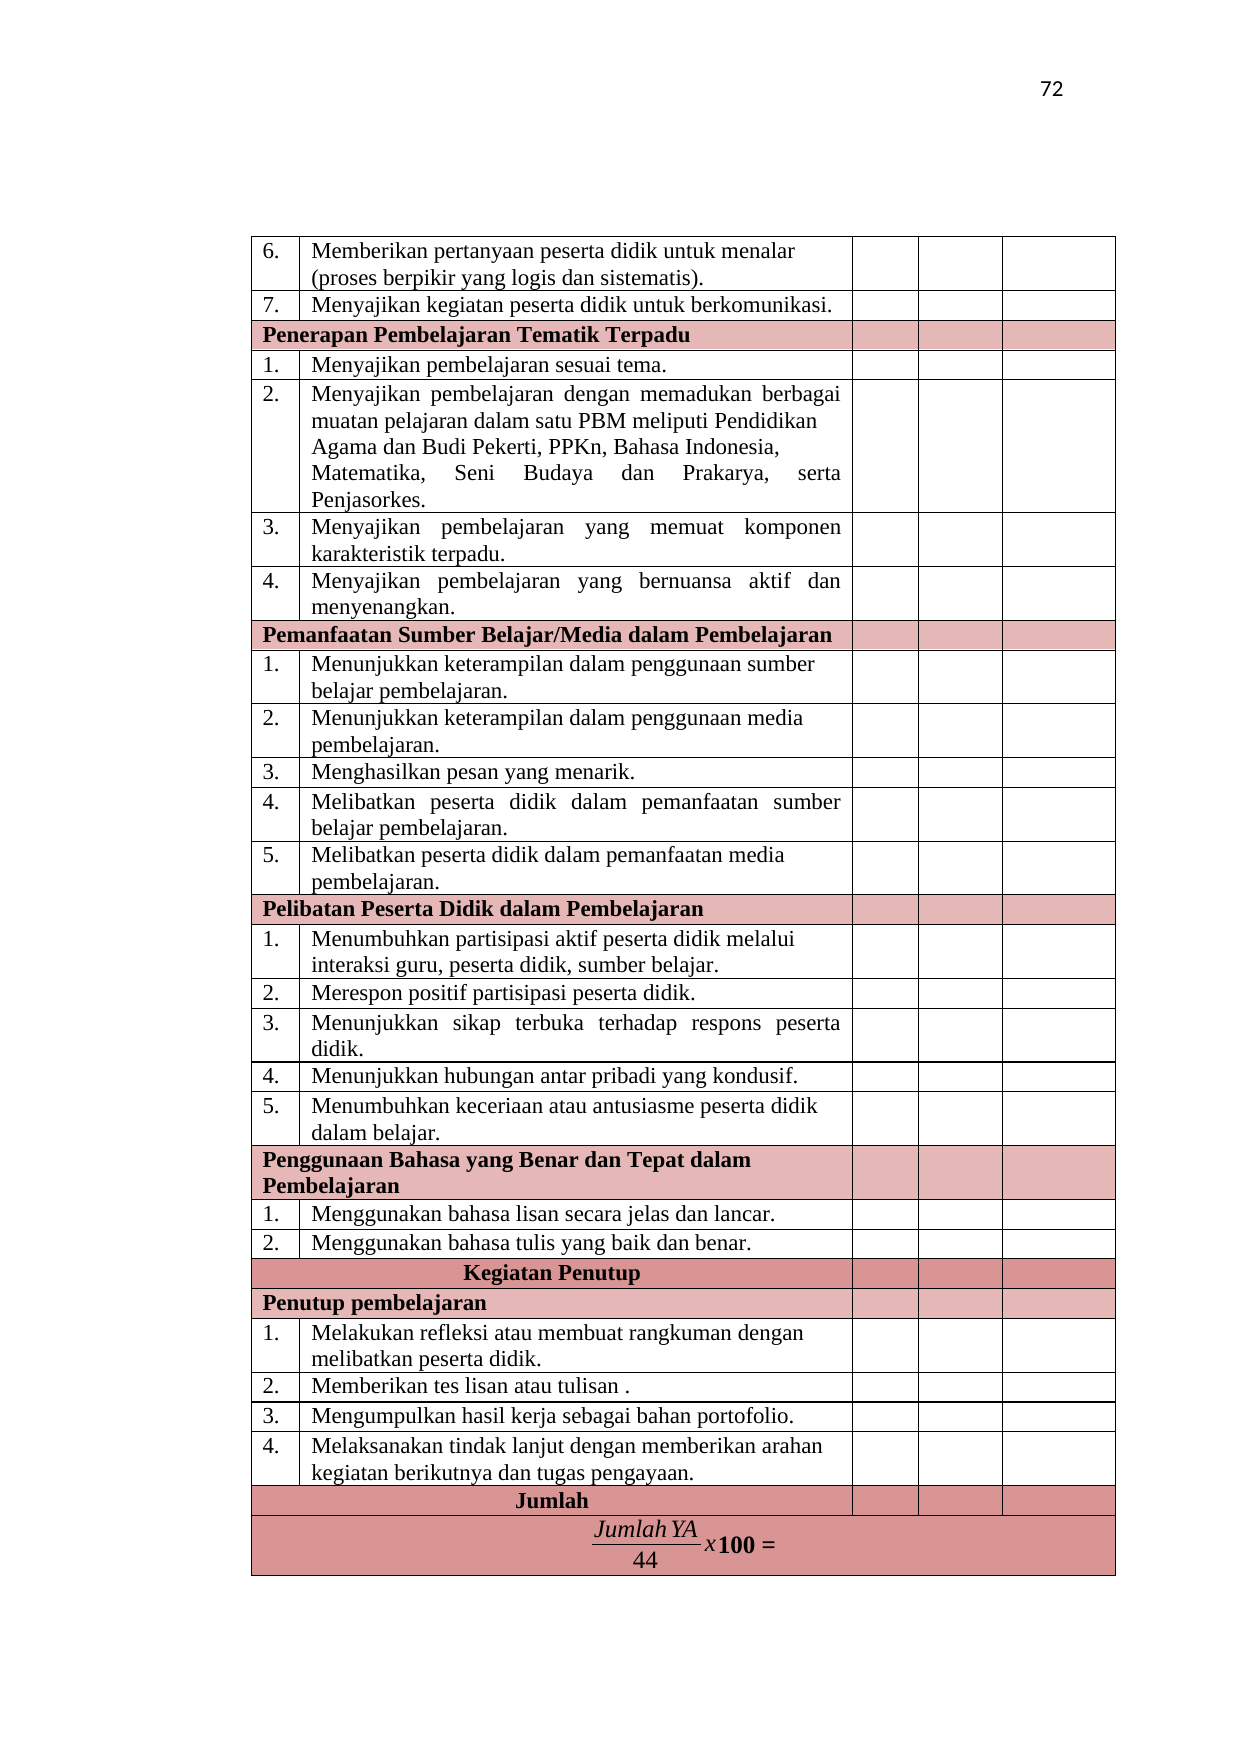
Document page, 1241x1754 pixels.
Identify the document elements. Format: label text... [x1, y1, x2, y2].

table_cell Menyajikan pembelajaran dengan memadukan berbagai muatan pelajaran dalam satu PBM meliputi Pendidikan Agama dan Budi Pekerti, PPKn, Bahasa Indonesia, Matematika, Seni Budaya dan Prakarya, serta Penjasorkes. [300, 380, 852, 512]
table_cell [919, 1259, 1002, 1288]
table_cell Menyajikan pembelajaran yang bernuansa aktif dan menyenangkan. [300, 567, 852, 620]
table_cell 7. [252, 291, 299, 320]
table_cell [853, 291, 918, 320]
table_cell 1. [252, 925, 299, 978]
table_cell Memberikan tes lisan atau tulisan . [300, 1373, 852, 1401]
table_cell [1003, 842, 1115, 894]
table_cell [919, 380, 1002, 512]
table_cell [919, 513, 1002, 566]
table_cell Menggunakan bahasa lisan secara jelas dan lancar. [300, 1200, 852, 1228]
table_cell [853, 1486, 918, 1515]
table_cell [853, 651, 918, 703]
table_cell [1003, 1063, 1115, 1091]
table_cell 3. [252, 513, 299, 566]
table_cell Penutup pembelajaran [252, 1289, 852, 1318]
table_cell [919, 842, 1002, 894]
table_cell [853, 1403, 918, 1431]
table_cell Merespon positif partisipasi peserta didik. [300, 979, 852, 1008]
table_cell [919, 1432, 1002, 1485]
table_cell 4. [252, 1432, 299, 1485]
table_cell [919, 1063, 1002, 1091]
table_cell [853, 380, 918, 512]
table_cell [853, 1009, 918, 1061]
table_cell 6. [252, 237, 299, 290]
table_cell [919, 351, 1002, 379]
table_cell [919, 895, 1002, 924]
table_cell [919, 1403, 1002, 1431]
table_cell [919, 621, 1002, 649]
table_cell [853, 513, 918, 566]
table_cell [1003, 1146, 1115, 1199]
table_cell [1003, 1403, 1115, 1431]
table_cell Menyajikan kegiatan peserta didik untuk berkomunikasi. [300, 291, 852, 320]
table_cell [853, 925, 918, 978]
table_cell [853, 1259, 918, 1288]
table_cell [1003, 1259, 1115, 1288]
table_cell [919, 321, 1002, 349]
table_cell 4. [252, 788, 299, 841]
table_cell [919, 788, 1002, 841]
table_cell 2. [252, 1230, 299, 1258]
table_cell [919, 1146, 1002, 1199]
table_cell Penerapan Pembelajaran Tematik Terpadu [252, 321, 852, 349]
table_cell [1003, 1009, 1115, 1061]
table_cell 1. [252, 1200, 299, 1228]
table_cell 1. [252, 1319, 299, 1372]
table_cell 3. [252, 758, 299, 787]
table_cell Menumbuhkan partisipasi aktif peserta didik melalui interaksi guru, peserta didik, sumber belajar. [300, 925, 852, 978]
table_cell 100 = [252, 1516, 1115, 1575]
table_cell 2. [252, 979, 299, 1008]
table_cell [853, 1092, 918, 1145]
table_cell [853, 1063, 918, 1091]
table_cell [853, 788, 918, 841]
table_cell [1003, 1432, 1115, 1485]
table_cell 3. [252, 1009, 299, 1061]
table_cell [919, 1230, 1002, 1258]
table_cell Melaksanakan tindak lanjut dengan memberikan arahan kegiatan berikutnya dan tugas pengayaan. [300, 1432, 852, 1485]
table_cell [919, 1009, 1002, 1061]
table_cell [853, 567, 918, 620]
table_cell [853, 321, 918, 349]
table_cell Pemanfaatan Sumber Belajar/Media dalam Pembelajaran [252, 621, 852, 649]
table_cell [853, 758, 918, 787]
table_cell [853, 1319, 918, 1372]
table_cell Melibatkan peserta didik dalam pemanfaatan media pembelajaran. [300, 842, 852, 894]
table_cell [1003, 1230, 1115, 1258]
table_cell Menunjukkan keterampilan dalam penggunaan media pembelajaran. [300, 704, 852, 757]
table_cell Penggunaan Bahasa yang Benar dan Tepat dalam Pembelajaran [252, 1146, 852, 1199]
table_cell [1003, 1486, 1115, 1515]
table_cell Menyajikan pembelajaran yang memuat komponen karakteristik terpadu. [300, 513, 852, 566]
table_cell Melakukan refleksi atau membuat rangkuman dengan melibatkan peserta didik. [300, 1319, 852, 1372]
table_cell [853, 237, 918, 290]
table_cell Menggunakan bahasa tulis yang baik dan benar. [300, 1230, 852, 1258]
table_cell [853, 1432, 918, 1485]
table_cell Menumbuhkan keceriaan atau antusiasme peserta didik dalam belajar. [300, 1092, 852, 1145]
table_cell [1003, 758, 1115, 787]
table_cell Menyajikan pembelajaran sesuai tema. [300, 351, 852, 379]
table_cell [1003, 1200, 1115, 1228]
table_cell 4. [252, 567, 299, 620]
table_cell Menunjukkan sikap terbuka terhadap respons peserta didik. [300, 1009, 852, 1061]
table_cell [919, 291, 1002, 320]
table_cell [919, 1200, 1002, 1228]
table_cell Memberikan pertanyaan peserta didik untuk menalar (proses berpikir yang logis dan sistematis). [300, 237, 852, 290]
table_cell [853, 1146, 918, 1199]
table_cell [1003, 621, 1115, 649]
table_cell [1003, 1319, 1115, 1372]
table_cell [919, 925, 1002, 978]
table_cell 5. [252, 842, 299, 894]
table_cell [1003, 513, 1115, 566]
table_cell Mengumpulkan hasil kerja sebagai bahan portofolio. [300, 1403, 852, 1431]
table_cell [853, 1200, 918, 1228]
table_cell [919, 651, 1002, 703]
table_cell 4. [252, 1063, 299, 1091]
table_cell [853, 842, 918, 894]
table_cell [1003, 351, 1115, 379]
table_cell 2. [252, 704, 299, 757]
table_cell [919, 758, 1002, 787]
table_cell [1003, 651, 1115, 703]
table_cell [853, 621, 918, 649]
table_cell [1003, 704, 1115, 757]
table_cell [1003, 237, 1115, 290]
table_cell Jumlah [252, 1486, 852, 1515]
table_cell [853, 704, 918, 757]
table_cell 1. [252, 351, 299, 379]
table_cell [1003, 1289, 1115, 1318]
table_cell [919, 1373, 1002, 1401]
table_cell [853, 351, 918, 379]
table_cell [1003, 291, 1115, 320]
table_cell [1003, 380, 1115, 512]
table_cell [1003, 321, 1115, 349]
table_cell [1003, 925, 1115, 978]
table_cell [919, 1092, 1002, 1145]
table_cell [853, 979, 918, 1008]
table_cell [1003, 788, 1115, 841]
table_cell Melibatkan peserta didik dalam pemanfaatan sumber belajar pembelajaran. [300, 788, 852, 841]
table_cell [1003, 567, 1115, 620]
table_cell [919, 704, 1002, 757]
table_cell Menunjukkan hubungan antar pribadi yang kondusif. [300, 1063, 852, 1091]
table_cell [919, 1319, 1002, 1372]
table_cell Kegiatan Penutup [252, 1259, 852, 1288]
table_cell [919, 1486, 1002, 1515]
table_cell [919, 237, 1002, 290]
table_cell [1003, 895, 1115, 924]
table_cell [1003, 979, 1115, 1008]
table_cell [919, 567, 1002, 620]
table_cell 1. [252, 651, 299, 703]
table_cell 2. [252, 380, 299, 512]
table_cell 3. [252, 1403, 299, 1431]
table_cell 5. [252, 1092, 299, 1145]
table_cell [853, 1289, 918, 1318]
table_cell [919, 979, 1002, 1008]
table_cell [853, 1373, 918, 1401]
table_cell [919, 1289, 1002, 1318]
table_cell [1003, 1092, 1115, 1145]
table_cell [1003, 1373, 1115, 1401]
table_cell Pelibatan Peserta Didik dalam Pembelajaran [252, 895, 852, 924]
table_cell [853, 1230, 918, 1258]
table_cell Menunjukkan keterampilan dalam penggunaan sumber belajar pembelajaran. [300, 651, 852, 703]
table_cell [853, 895, 918, 924]
table_cell 2. [252, 1373, 299, 1401]
table_cell Menghasilkan pesan yang menarik. [300, 758, 852, 787]
